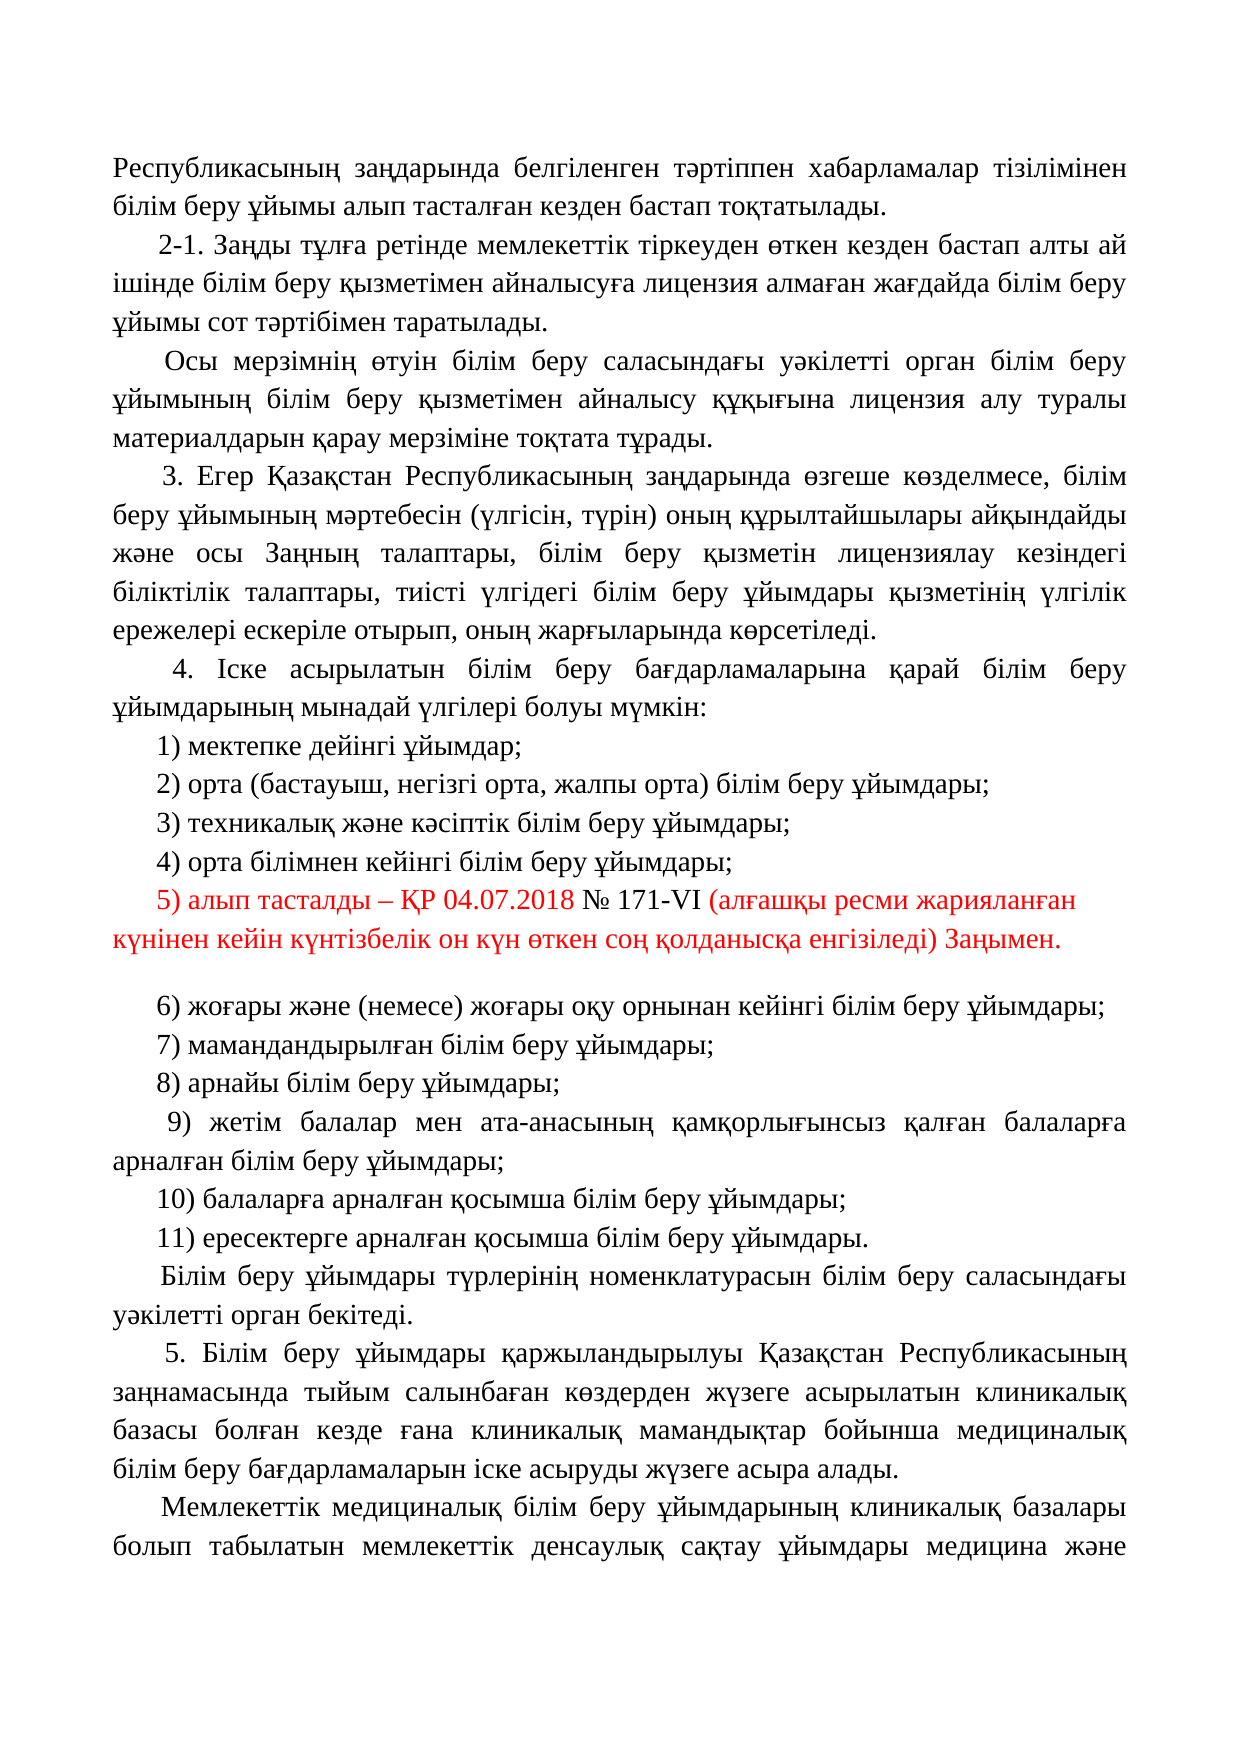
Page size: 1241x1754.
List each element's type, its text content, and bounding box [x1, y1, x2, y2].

text 2) орта (бастауыш, негiзгi орта, жалпы орта) бiлiм беру ұйымдары; [112, 767, 1128, 800]
text 3. Егер Қазақстан Республикасының заңдарында өзгеше көзделмесе, бiлiм беру ұйымының мәртебесін (үлгісін, түрін) оның құрылтайшылары айқындайды және осы Заңның талаптары, білім беру қызметін лицензиялау кезіндегі біліктілік талаптары, тиісті үлгідегі білім беру ұйымдары қызметінің үлгілік ережелері ескеріле отырып, оның жарғыларында көрсетіледі. [112, 458, 1128, 646]
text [112, 150, 1128, 222]
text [112, 1489, 1128, 1562]
text 7) мамандандырылған білім беру ұйымдары; [112, 1027, 1128, 1061]
text 8) арнайы білім беру ұйымдары; [112, 1066, 1128, 1099]
text 4. Іске асырылатын білім беру бағдарламаларына қарай білім беру ұйымдарының мынадай үлгілері болуы мүмкін: [112, 651, 1128, 723]
text 4) орта білімнен кейінгі білім беру ұйымдары; [112, 844, 1128, 877]
text 6) жоғары және (немесе) жоғары оқу орнынан кейінгі білім беру ұйымдары; [112, 988, 1128, 1022]
text 9) жетім балалар мен ата-анасының қамқорлығынсыз қалған балаларға арналған білім беру ұйымдары; [112, 1104, 1128, 1176]
text 3) техникалық және кәсіптік білім беру ұйымдары; [112, 805, 1128, 839]
text 5) алып тасталды – ҚР 04.07.2018 № 171-VІ (алғашқы ресми жарияланған күнінен кейін күнтізбелік он күн өткен соң қолданысқа енгізіледі) Заңымен. [112, 882, 1128, 984]
text 10) балаларға арналған қосымша білім беру ұйымдары; [112, 1181, 1128, 1215]
text 1) мектепке дейінгі ұйымдар; [112, 728, 1128, 762]
text Осы мерзімнің өтуін білім беру саласындағы уәкілетті орган білім беру ұйымының білім беру қызметімен айналысу құқығына лицензия алу туралы материалдарын қарау мерзіміне тоқтата тұрады. [112, 343, 1128, 453]
text 5. Білім беру ұйымдары қаржыландырылуы Қазақстан Республикасының заңнамасында тыйым салынбаған көздерден жүзеге асырылатын клиникалық базасы болған кезде ғана клиникалық мамандықтар бойынша медициналық білім беру бағдарламаларын іске асыруды жүзеге асыра алады. [112, 1335, 1128, 1484]
text 2-1. Заңды тұлға ретінде мемлекеттік тіркеуден өткен кезден бастап алты ай ішінде бiлiм беру қызметiмен айналысуға лицензия алмаған жағдайда білім беру ұйымы сот тәртібімен таратылады. [112, 227, 1128, 338]
text 11) ересектерге арналған қосымша білім беру ұйымдары. [112, 1220, 1128, 1253]
text Білім беру ұйымдары түрлерінің номенклатурасын білім беру саласындағы уәкілетті орган бекітеді. [112, 1258, 1128, 1330]
